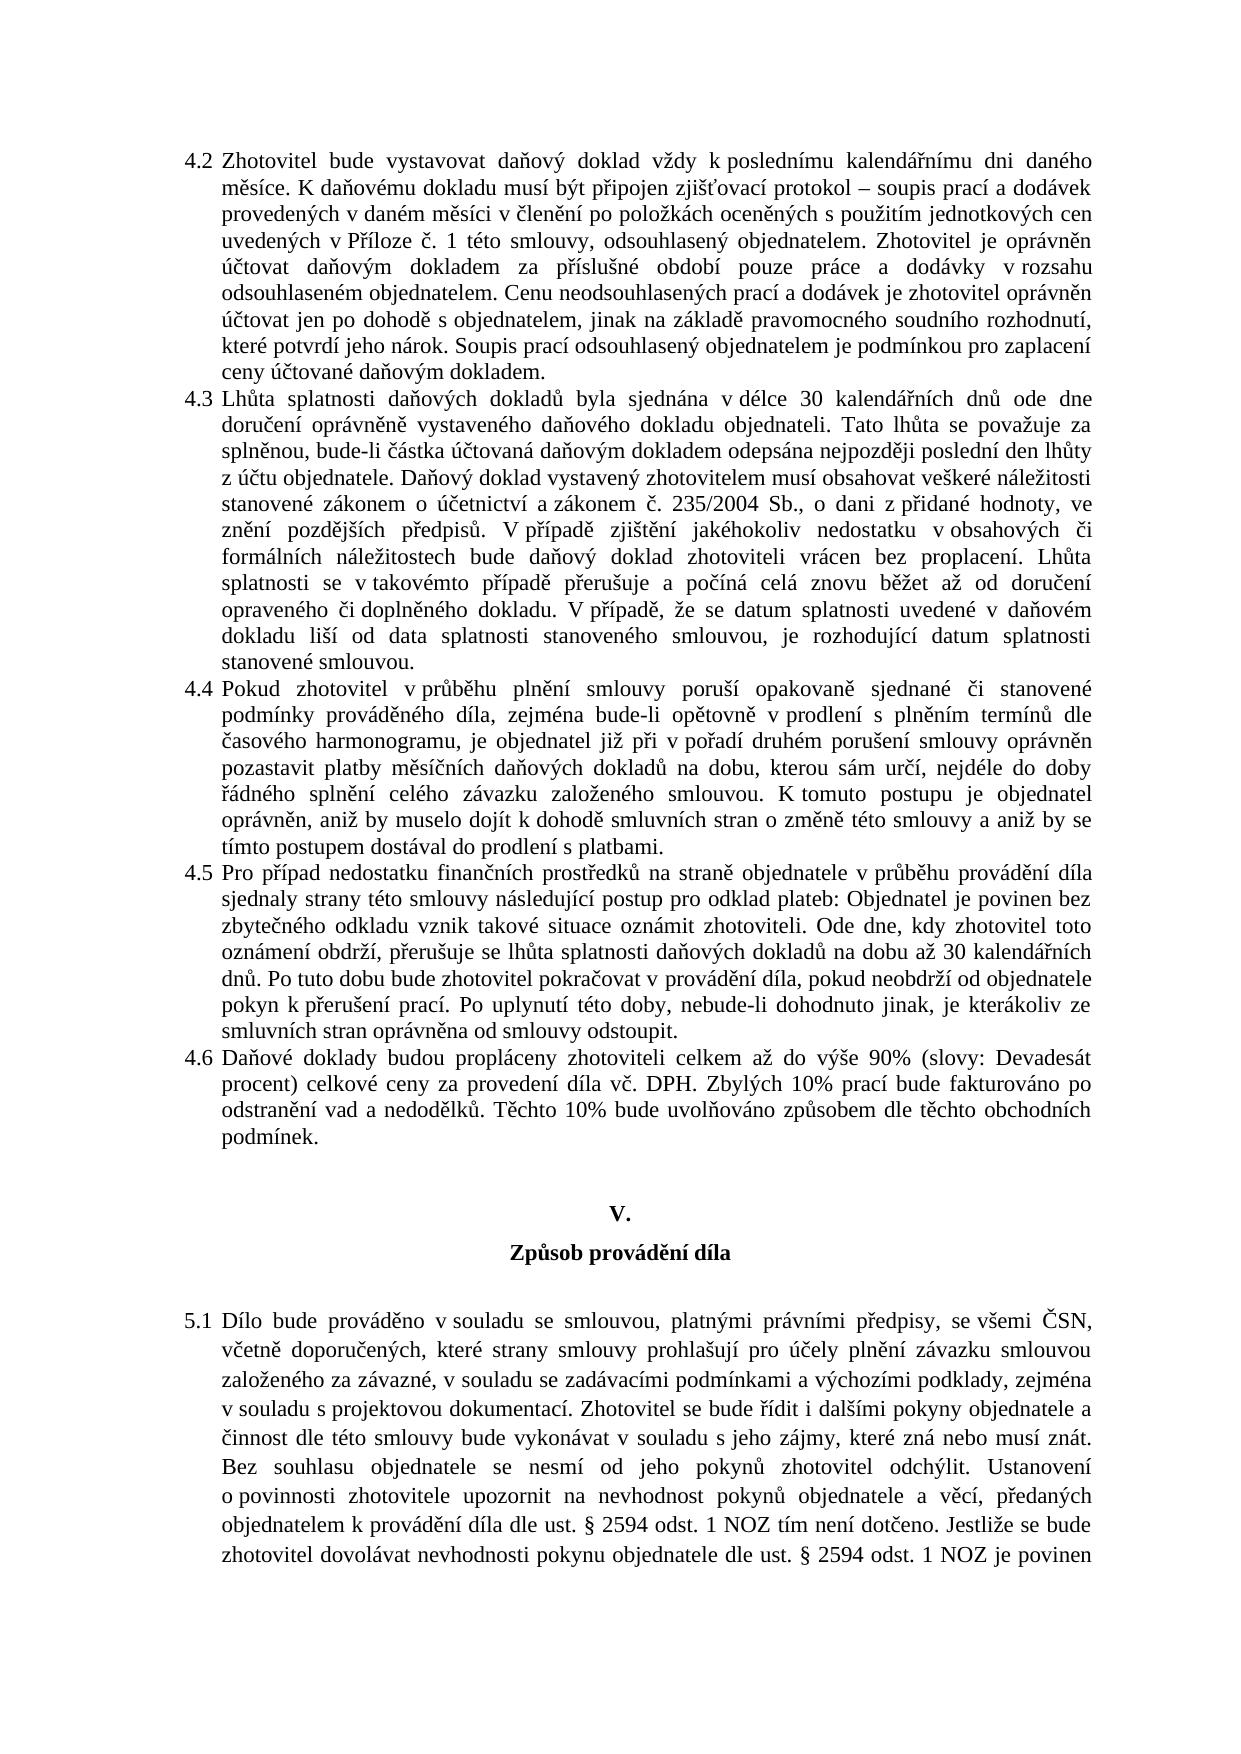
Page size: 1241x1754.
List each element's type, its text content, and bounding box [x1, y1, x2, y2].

list Zhotovitel bude vystavovat daňový doklad vždy k poslednímu kalendářnímu dni daného měsíce. K daňovému dokladu musí být připojen zjišťovací protokol – soupis prací a dodávek provedených v daném měsíci v členění po položkách oceněných s použitím jednotkových cen uvedených v Příloze č. 1 této smlouvy, odsouhlasený objednatelem. Zhotovitel je oprávněn účtovat daňovým dokladem za příslušné období pouze práce a dodávky v rozsahu odsouhlaseném objednatelem. Cenu neodsouhlasených prací a dodávek je zhotovitel oprávněn účtovat jen po dohodě s objednatelem, jinak na základě pravomocného soudního rozhodnutí, které potvrdí jeho nárok. Soupis prací odsouhlasený objednatelem je podmínkou pro zaplacení ceny účtované daňovým dokladem. [184, 148, 1093, 385]
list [184, 1304, 1093, 1567]
list Pokud zhotovitel v průběhu plnění smlouvy poruší opakovaně sjednané či stanovené podmínky prováděného díla, zejména bude-li opětovně v prodlení s plněním termínů dle časového harmonogramu, je objednatel již při v pořadí druhém porušení smlouvy oprávněn pozastavit platby měsíčních daňových dokladů na dobu, kterou sám určí, nejdéle do doby řádného splnění celého závazku založeného smlouvou. K tomuto postupu je objednatel oprávněn, aniž by muselo dojít k dohodě smluvních stran o změně této smlouvy a aniž by se tímto postupem dostával do prodlení s platbami. [184, 675, 1093, 859]
text V. [148, 1200, 1093, 1227]
text Způsob provádění díla [148, 1239, 1093, 1266]
list Pro případ nedostatku finančních prostředků na straně objednatele v průběhu provádění díla sjednaly strany této smlouvy následující postup pro odklad plateb: Objednatel je povinen bez zbytečného odkladu vznik takové situace oznámit zhotoviteli. Ode dne, kdy zhotovitel toto oznámení obdrží, přerušuje se lhůta splatnosti daňových dokladů na dobu až 30 kalendářních dnů. Po tuto dobu bude zhotovitel pokračovat v provádění díla, pokud neobdrží od objednatele pokyn k přerušení prací. Po uplynutí této doby, nebude-li dohodnuto jinak, je kterákoliv ze smluvních stran oprávněna od smlouvy odstoupit. [184, 859, 1093, 1044]
list Daňové doklady budou propláceny zhotoviteli celkem až do výše 90% (slovy: Devadesát procent) celkové ceny za provedení díla vč. DPH. Zbylých 10% prací bude fakturováno po odstranění vad a nedodělků. Těchto 10% bude uvolňováno způsobem dle těchto obchodních podmínek. [184, 1044, 1093, 1149]
list Lhůta splatnosti daňových dokladů byla sjednána v délce 30 kalendářních dnů ode dne doručení oprávněně vystaveného daňového dokladu objednateli. Tato lhůta se považuje za splněnou, bude-li částka účtovaná daňovým dokladem odepsána nejpozději poslední den lhůty z účtu objednatele. Daňový doklad vystavený zhotovitelem musí obsahovat veškeré náležitosti stanovené zákonem o účetnictví a zákonem č. 235/2004 Sb., o dani z přidané hodnoty, ve znění pozdějších předpisů. V případě zjištění jakéhokoliv nedostatku v obsahových či formálních náležitostech bude daňový doklad zhotoviteli vrácen bez proplacení. Lhůta splatnosti se v takovémto případě přerušuje a počíná celá znovu běžet až od doručení opraveného či doplněného dokladu. V případě, že se datum splatnosti uvedené v daňovém dokladu liší od data splatnosti stanoveného smlouvou, je rozhodující datum splatnosti stanovené smlouvou. [184, 385, 1093, 675]
